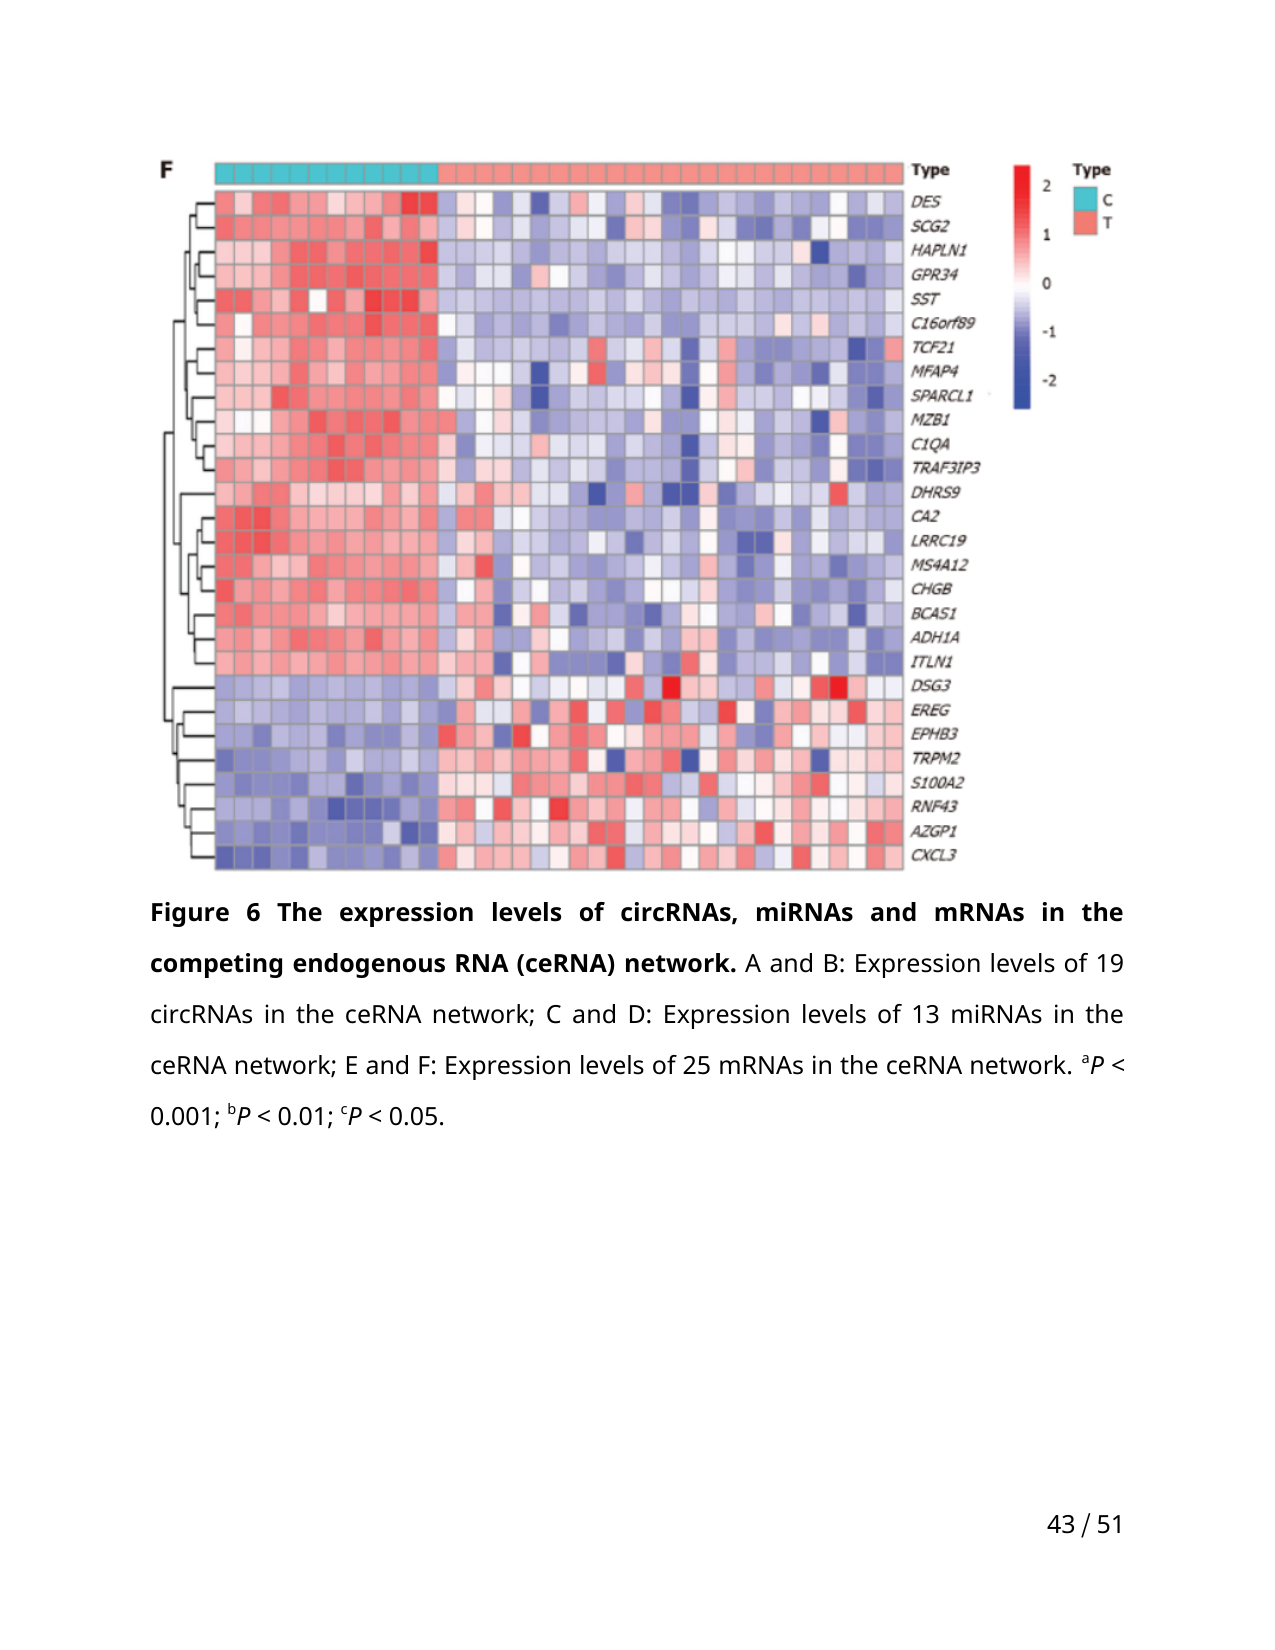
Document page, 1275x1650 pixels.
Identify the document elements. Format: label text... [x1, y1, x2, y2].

picture [150, 150, 1125, 881]
text Figure 6 The expression levels of circRNAs, miRNAs and mRNAs in the competing endogenous RNA (ceRNA) network. A and B: Expression levels of 19 circRNAs in the ceRNA network; C and D: Expression levels of 13 miRNAs in the ceRNA network; E and F: Expression levels of 25 mRNAs in the ceRNA network. aP < 0.001; bP < 0.01; cP < 0.05. [150, 895, 1125, 1133]
